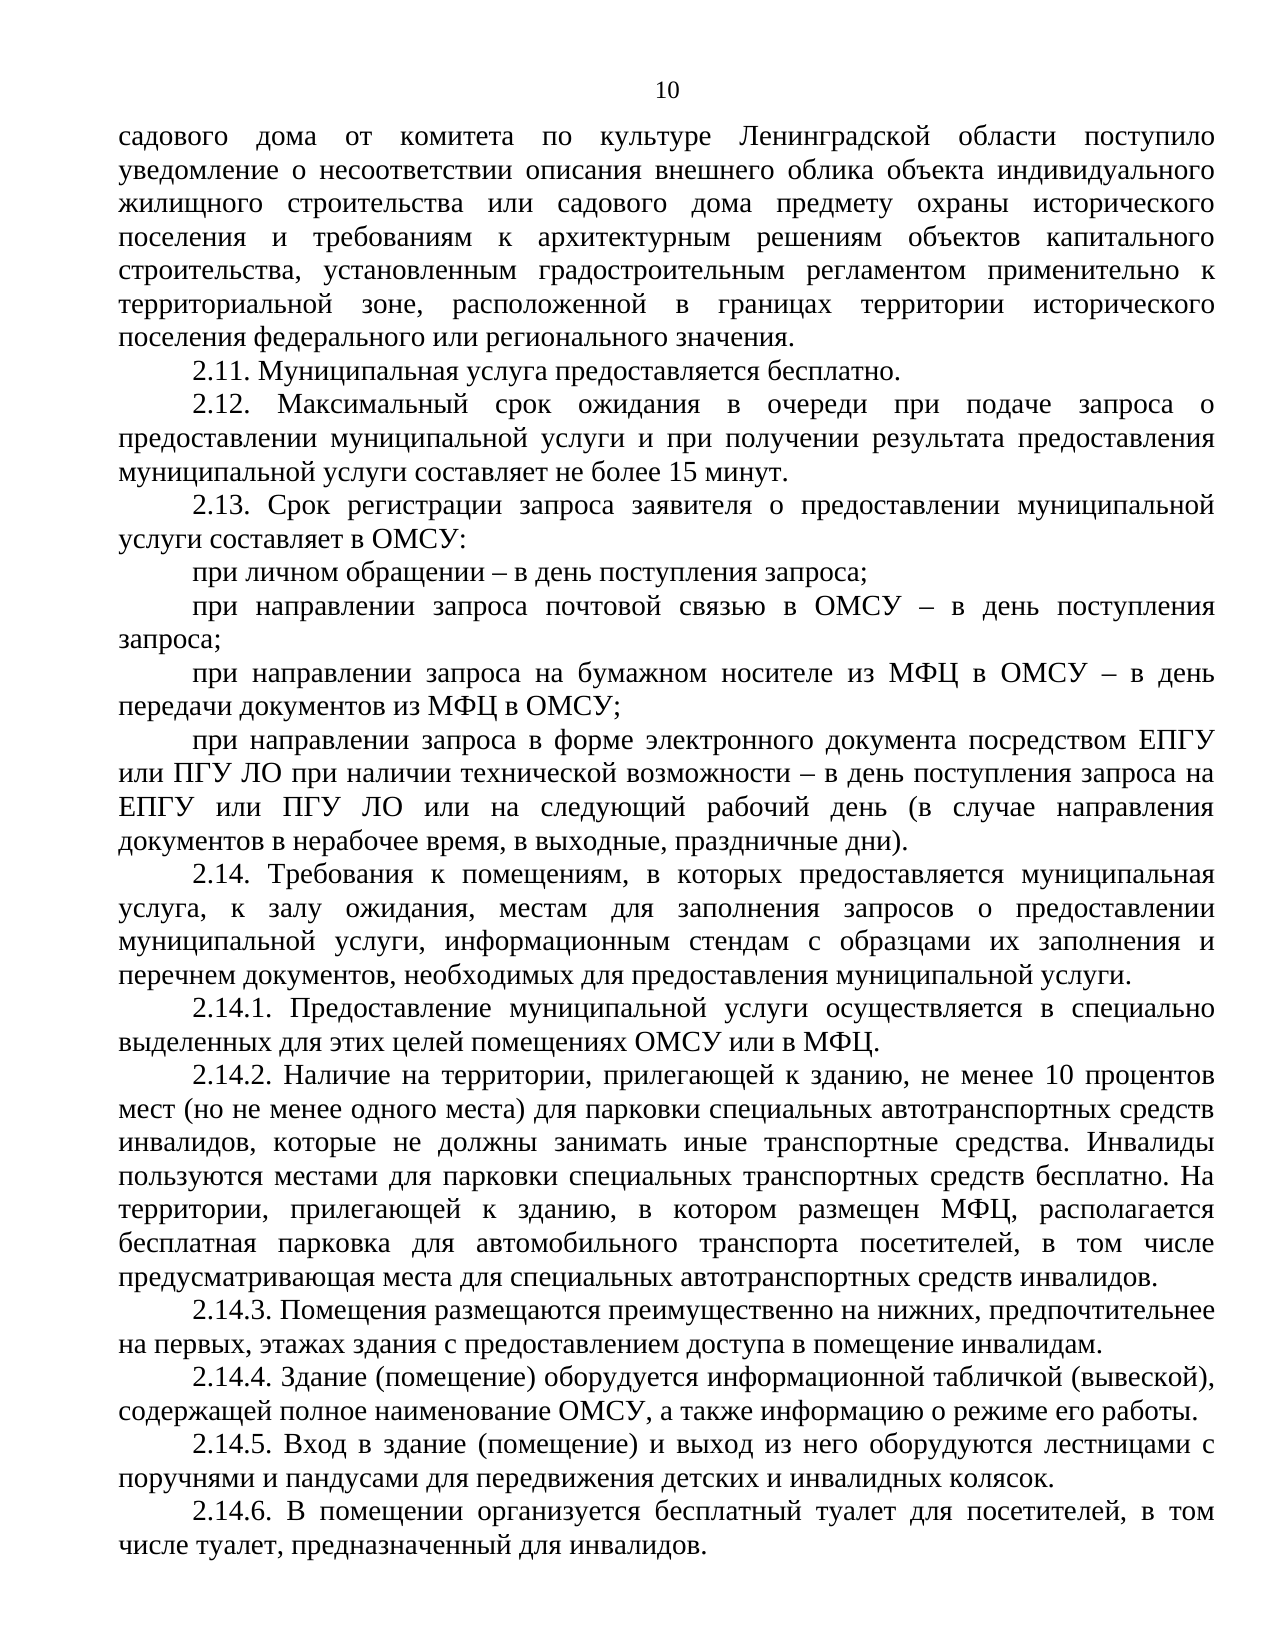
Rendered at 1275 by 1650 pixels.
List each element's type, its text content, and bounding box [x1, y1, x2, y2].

text при направлении запроса на бумажном носителе из МФЦ в ОМСУ – в день передачи документов из МФЦ в ОМСУ; [118, 655, 1216, 722]
text 2.13. Срок регистрации запроса заявителя о предоставлении муниципальной услуги составляет в ОМСУ: [118, 487, 1216, 554]
text 2.14.3. Помещения размещаются преимущественно на нижних, предпочтительнее на первых, этажах здания с предоставлением доступа в помещение инвалидам. [118, 1292, 1216, 1359]
text 2.14.1. Предоставление муниципальной услуги осуществляется в специально выделенных для этих целей помещениях ОМСУ или в МФЦ. [118, 990, 1216, 1057]
text 2.14.5. Вход в здание (помещение) и выход из него оборудуются лестницами с поручнями и пандусами для передвижения детских и инвалидных колясок. [118, 1426, 1216, 1493]
text при направлении запроса почтовой связью в ОМСУ – в день поступления запроса; [118, 588, 1216, 655]
text при личном обращении – в день поступления запроса; [118, 554, 1216, 588]
text 2.14. Требования к помещениям, в которых предоставляется муниципальная услуга, к залу ожидания, местам для заполнения запросов о предоставлении муниципальной услуги, информационным стендам с образцами их заполнения и перечнем документов, необходимых для предоставления муниципальной услуги. [118, 856, 1216, 990]
text 2.14.2. Наличие на территории, прилегающей к зданию, не менее 10 процентов мест (но не менее одного места) для парковки специальных автотранспортных средств инвалидов, которые не должны занимать иные транспортные средства. Инвалиды пользуются местами для парковки специальных транспортных средств бесплатно. На территории, прилегающей к зданию, в котором размещен МФЦ, располагается бесплатная парковка для автомобильного транспорта посетителей, в том числе предусматривающая места для специальных автотранспортных средств инвалидов. [118, 1057, 1216, 1292]
text 2.14.4. Здание (помещение) оборудуется информационной табличкой (вывеской), содержащей полное наименование ОМСУ, а также информацию о режиме его работы. [118, 1359, 1216, 1426]
text при направлении запроса в форме электронного документа посредством ЕПГУ или ПГУ ЛО при наличии технической возможности – в день поступления запроса на ЕПГУ или ПГУ ЛО или на следующий рабочий день (в случае направления документов в нерабочее время, в выходные, праздничные дни). [118, 722, 1216, 856]
text 2.11. Муниципальная услуга предоставляется бесплатно. [118, 353, 1216, 387]
text 2.12. Максимальный срок ожидания в очереди при подаче запроса о предоставлении муниципальной услуги и при получении результата предоставления муниципальной услуги составляет не более 15 минут. [118, 387, 1216, 487]
text 2.14.6. В помещении организуется бесплатный туалет для посетителей, в том числе туалет, предназначенный для инвалидов. [118, 1493, 1216, 1561]
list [118, 118, 1216, 353]
